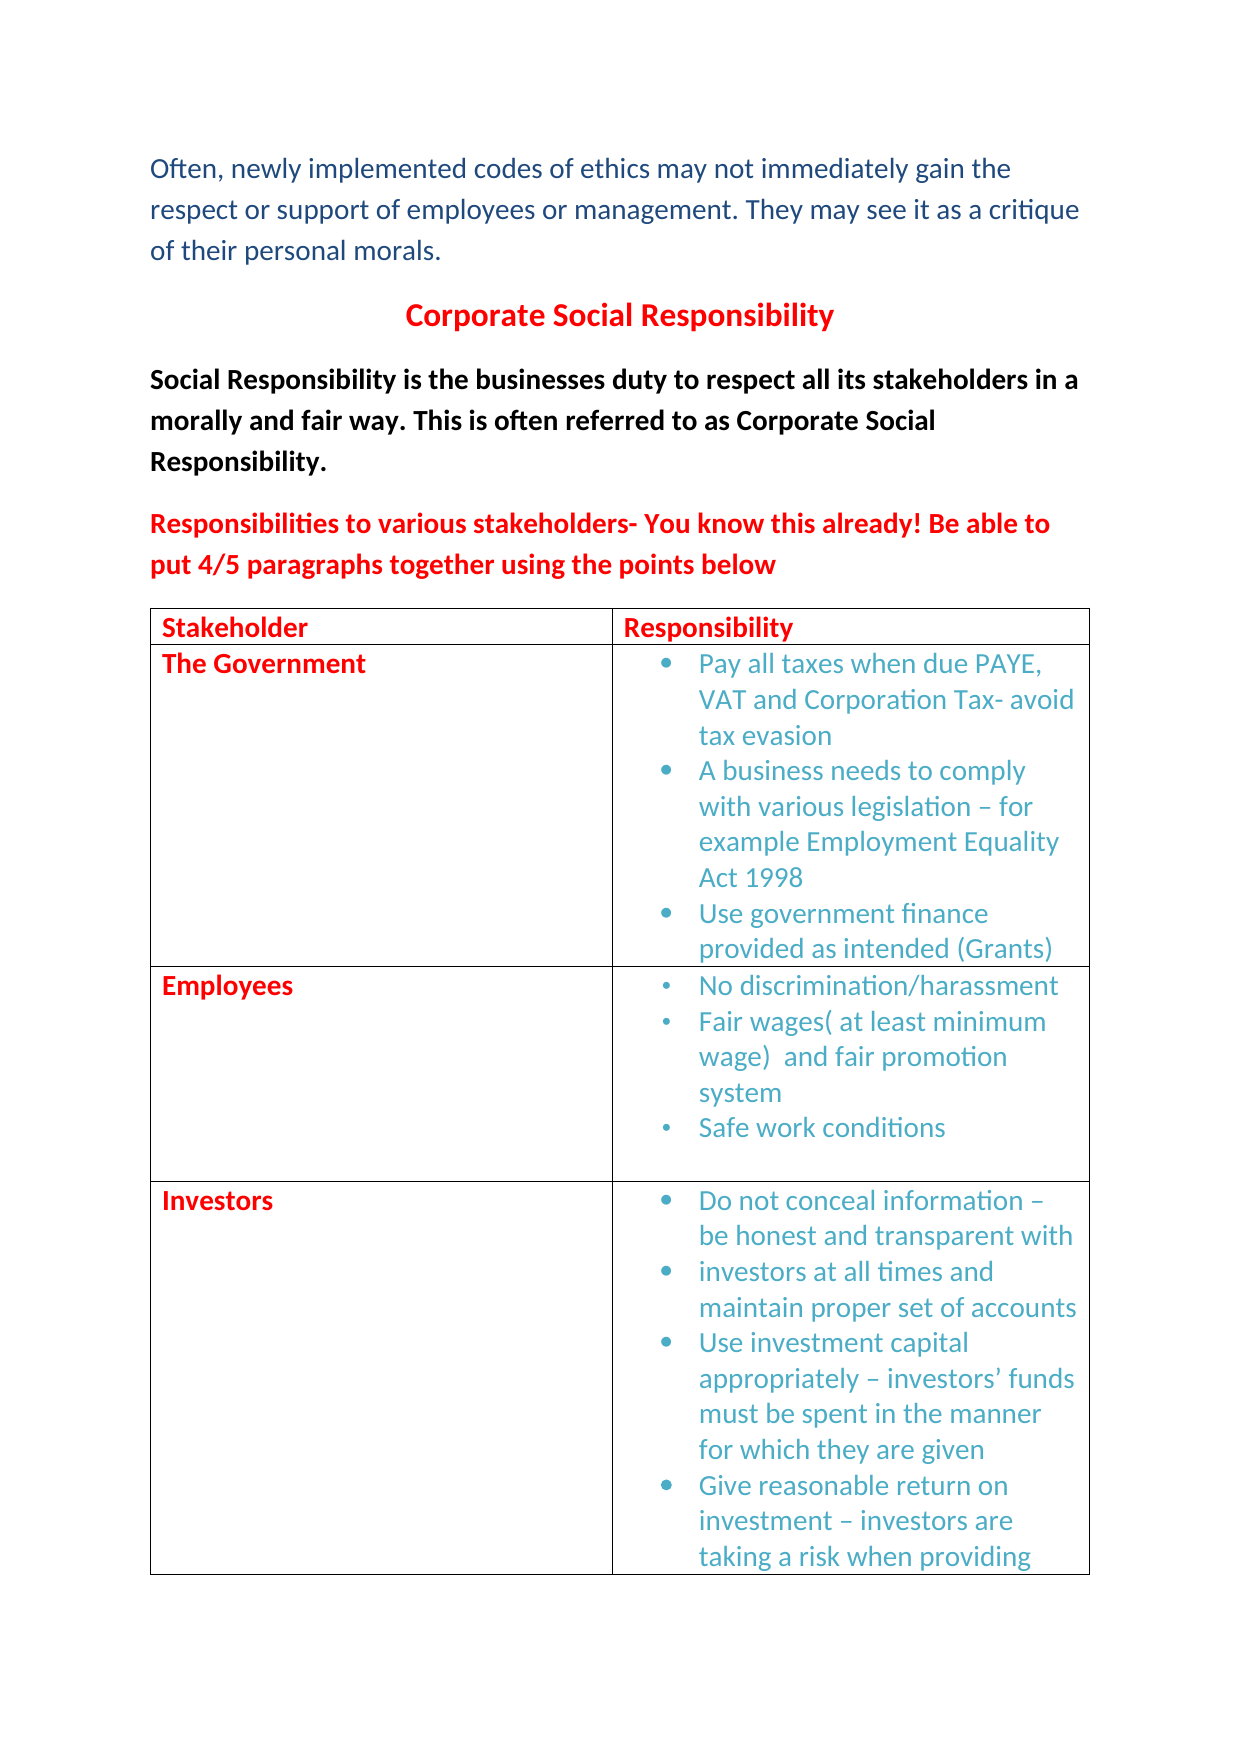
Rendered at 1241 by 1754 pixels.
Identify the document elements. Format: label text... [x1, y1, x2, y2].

table_cell Employees [151, 967, 612, 1181]
table_header Responsibility [613, 609, 1089, 644]
text Responsibilities to various stakeholders- You know this already! Be able to put 4/5 paragraphs together using the points below [150, 505, 1090, 581]
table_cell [613, 1182, 1089, 1574]
table_cell No discrimination/harassment Fair wages( at least minimum wage) and fair promotion system Safe work conditions [613, 967, 1089, 1181]
table_cell Pay all taxes when due PAYE, VAT and Corporation Tax- avoid tax evasion A business needs to comply with various legislation – for example Employment Equality Act 1998 Use government finance provided as intended (Grants) [613, 645, 1089, 966]
table_header Stakeholder [151, 609, 612, 644]
text Corporate Social Responsibility [150, 294, 1090, 334]
table_cell The Government [151, 645, 612, 966]
table_cell Investors [151, 1182, 612, 1574]
text Social Responsibility is the businesses duty to respect all its stakeholders in a morally and fair way. This is often referred to as Corporate Social Responsibility. [150, 361, 1090, 479]
text Often, newly implemented codes of ethics may not immediately gain the respect or support of employees or management. They may see it as a critique of their personal morals. [150, 150, 1090, 267]
